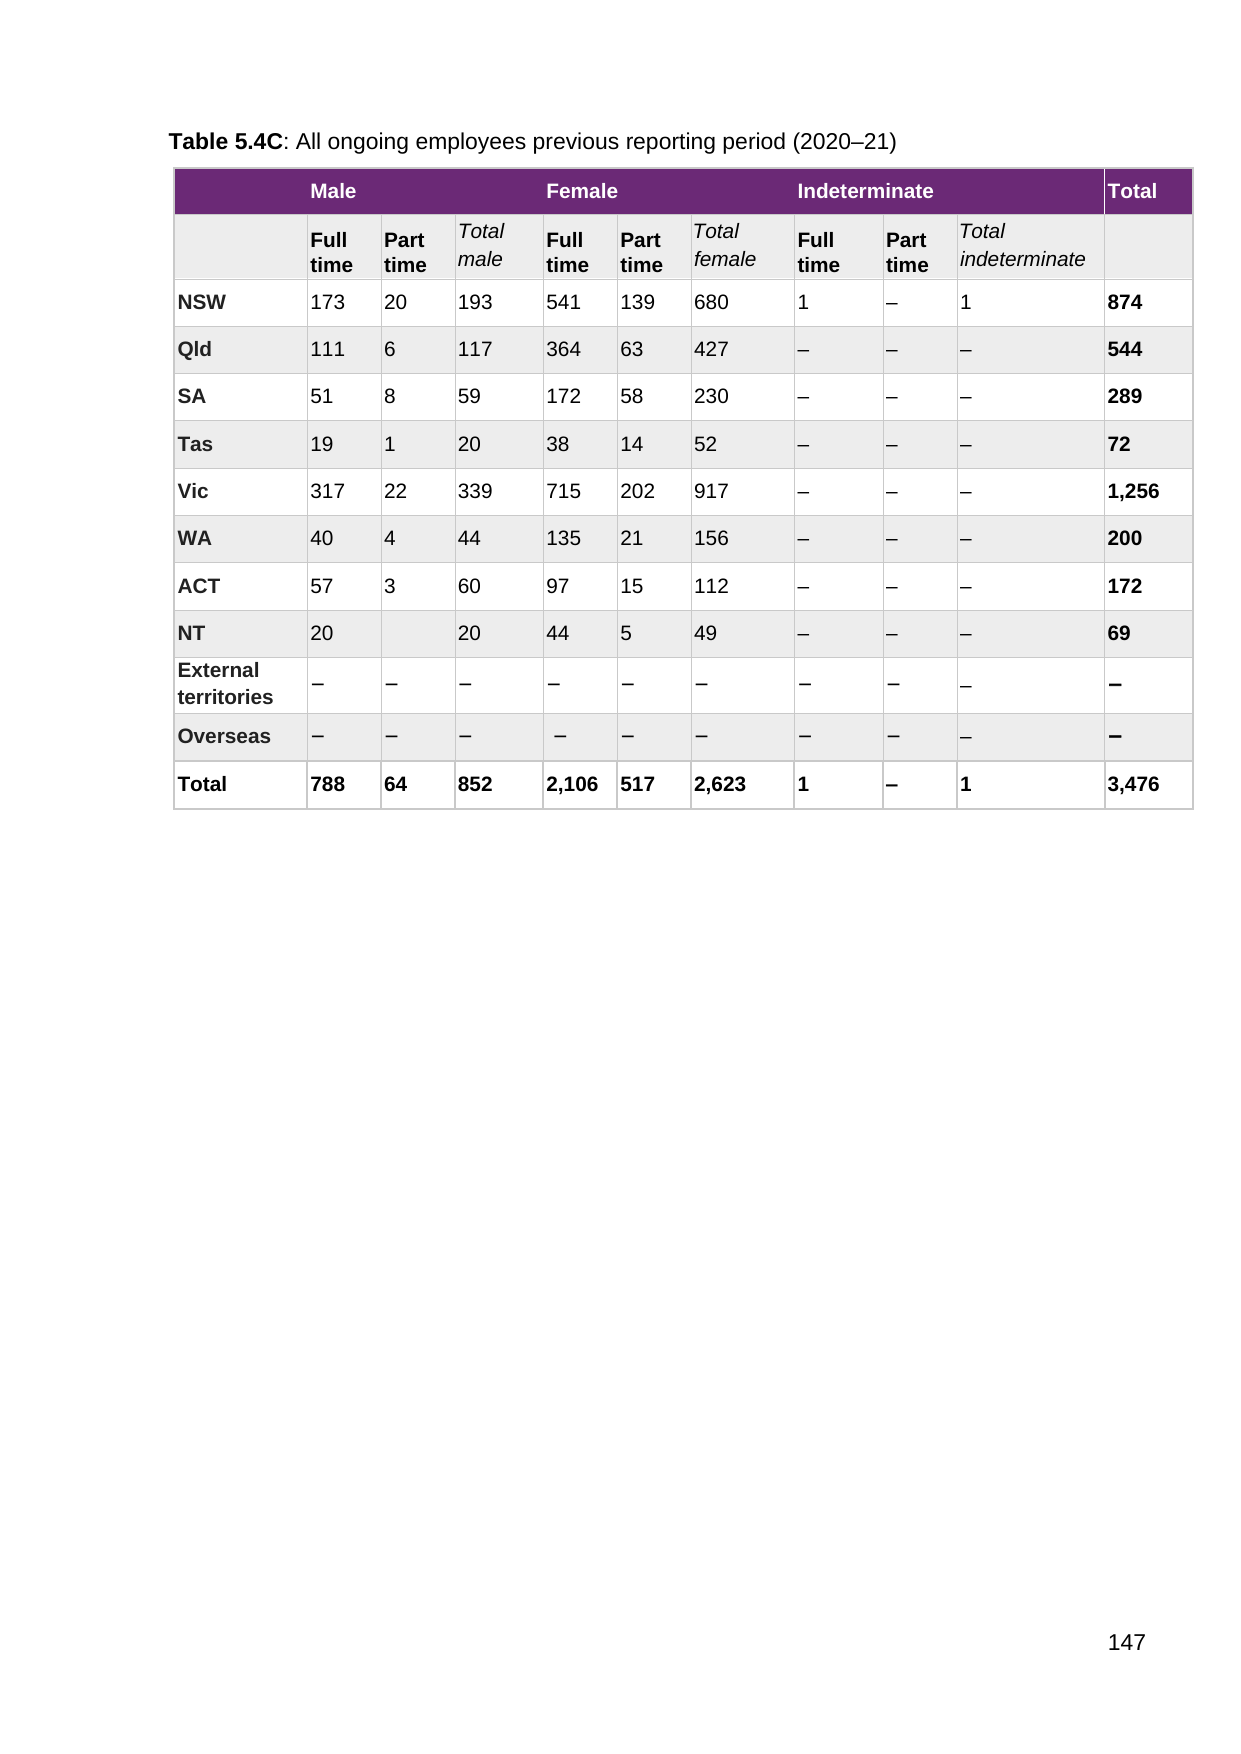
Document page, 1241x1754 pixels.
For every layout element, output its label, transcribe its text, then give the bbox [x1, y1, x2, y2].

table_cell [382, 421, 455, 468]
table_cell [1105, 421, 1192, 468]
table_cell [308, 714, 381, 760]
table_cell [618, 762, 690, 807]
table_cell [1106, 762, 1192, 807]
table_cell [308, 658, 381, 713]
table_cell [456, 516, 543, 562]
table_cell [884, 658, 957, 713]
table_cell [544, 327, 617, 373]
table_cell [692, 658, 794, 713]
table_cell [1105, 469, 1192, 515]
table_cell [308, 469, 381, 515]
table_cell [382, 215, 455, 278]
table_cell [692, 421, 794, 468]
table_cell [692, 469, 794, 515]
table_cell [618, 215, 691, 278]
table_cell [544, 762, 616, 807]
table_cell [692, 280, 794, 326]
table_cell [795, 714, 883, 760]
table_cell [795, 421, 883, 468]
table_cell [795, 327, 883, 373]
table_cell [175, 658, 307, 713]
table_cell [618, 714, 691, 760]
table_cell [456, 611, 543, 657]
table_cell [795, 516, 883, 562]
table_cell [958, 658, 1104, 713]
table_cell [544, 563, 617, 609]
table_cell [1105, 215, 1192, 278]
text Table 5.4C: All ongoing employees previous reporting period (2020–21) [168, 128, 1146, 154]
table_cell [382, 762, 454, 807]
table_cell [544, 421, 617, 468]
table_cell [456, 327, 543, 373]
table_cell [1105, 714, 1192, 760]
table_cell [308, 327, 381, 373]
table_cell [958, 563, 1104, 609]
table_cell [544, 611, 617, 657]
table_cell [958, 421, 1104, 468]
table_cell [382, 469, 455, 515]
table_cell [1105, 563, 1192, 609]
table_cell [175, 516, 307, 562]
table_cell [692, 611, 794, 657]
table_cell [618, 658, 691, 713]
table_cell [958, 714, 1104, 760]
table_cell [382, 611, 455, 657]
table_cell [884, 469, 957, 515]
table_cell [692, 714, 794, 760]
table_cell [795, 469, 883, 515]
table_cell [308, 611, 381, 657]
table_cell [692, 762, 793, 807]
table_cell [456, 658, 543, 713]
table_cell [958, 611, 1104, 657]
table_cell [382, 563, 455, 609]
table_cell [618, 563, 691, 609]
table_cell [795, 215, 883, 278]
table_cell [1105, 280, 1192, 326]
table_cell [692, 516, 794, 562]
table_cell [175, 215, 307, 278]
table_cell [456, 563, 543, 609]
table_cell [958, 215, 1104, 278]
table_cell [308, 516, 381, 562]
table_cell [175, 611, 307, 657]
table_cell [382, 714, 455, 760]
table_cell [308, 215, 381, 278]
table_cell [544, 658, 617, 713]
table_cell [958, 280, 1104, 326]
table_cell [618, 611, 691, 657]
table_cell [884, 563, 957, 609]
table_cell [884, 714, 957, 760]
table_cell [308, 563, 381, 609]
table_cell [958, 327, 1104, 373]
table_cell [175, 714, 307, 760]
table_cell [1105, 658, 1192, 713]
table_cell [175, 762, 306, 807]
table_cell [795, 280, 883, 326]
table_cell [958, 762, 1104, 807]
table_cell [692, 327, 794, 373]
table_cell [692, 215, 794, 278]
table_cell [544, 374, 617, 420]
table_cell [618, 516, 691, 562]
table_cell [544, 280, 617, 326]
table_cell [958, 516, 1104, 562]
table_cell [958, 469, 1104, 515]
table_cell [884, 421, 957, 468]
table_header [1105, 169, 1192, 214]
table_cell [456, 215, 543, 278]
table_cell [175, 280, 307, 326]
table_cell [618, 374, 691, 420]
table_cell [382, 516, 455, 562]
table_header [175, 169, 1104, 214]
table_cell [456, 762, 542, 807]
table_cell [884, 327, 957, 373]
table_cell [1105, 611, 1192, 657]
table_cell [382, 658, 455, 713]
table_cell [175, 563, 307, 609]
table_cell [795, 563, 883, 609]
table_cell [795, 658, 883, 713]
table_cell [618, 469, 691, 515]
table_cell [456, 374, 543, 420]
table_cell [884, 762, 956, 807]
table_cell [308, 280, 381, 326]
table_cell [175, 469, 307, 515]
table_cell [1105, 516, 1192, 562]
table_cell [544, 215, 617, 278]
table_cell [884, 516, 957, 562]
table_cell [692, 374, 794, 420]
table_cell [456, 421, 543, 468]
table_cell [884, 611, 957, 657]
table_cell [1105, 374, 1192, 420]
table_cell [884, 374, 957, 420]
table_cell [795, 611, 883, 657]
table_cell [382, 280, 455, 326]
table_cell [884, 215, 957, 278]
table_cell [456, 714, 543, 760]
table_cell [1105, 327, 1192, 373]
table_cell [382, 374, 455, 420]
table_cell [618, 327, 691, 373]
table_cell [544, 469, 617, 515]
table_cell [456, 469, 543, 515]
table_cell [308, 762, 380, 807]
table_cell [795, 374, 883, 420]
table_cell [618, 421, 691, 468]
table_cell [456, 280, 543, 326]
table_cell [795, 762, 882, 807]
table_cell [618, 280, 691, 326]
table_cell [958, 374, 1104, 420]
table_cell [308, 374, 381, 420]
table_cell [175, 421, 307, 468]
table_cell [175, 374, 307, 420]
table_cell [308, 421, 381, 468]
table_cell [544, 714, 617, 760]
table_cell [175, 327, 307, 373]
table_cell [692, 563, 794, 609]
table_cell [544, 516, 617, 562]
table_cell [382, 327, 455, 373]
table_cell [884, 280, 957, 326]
